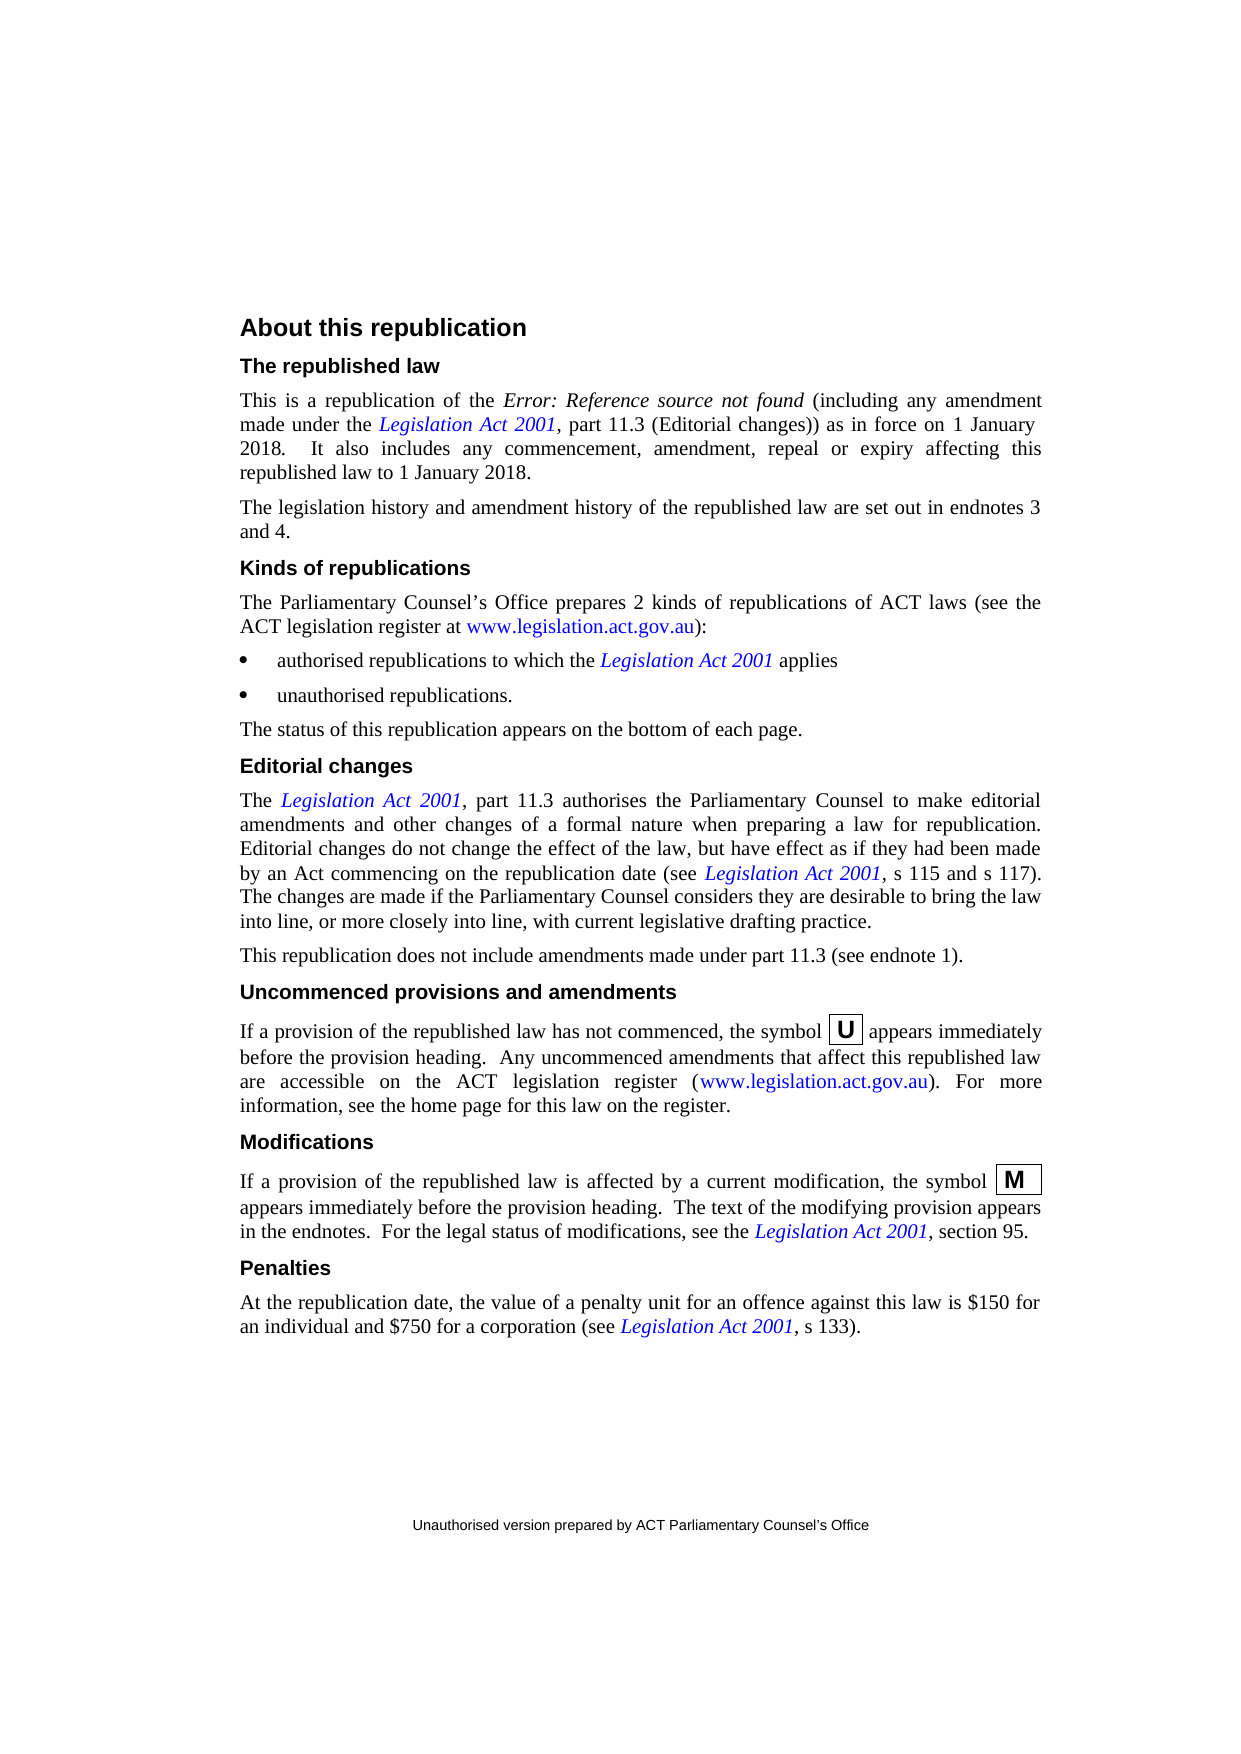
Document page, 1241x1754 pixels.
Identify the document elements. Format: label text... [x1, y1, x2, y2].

text The Parliamentary Counsel’s Office prepares 2 kinds of republications of ACT laws (see the ACT legislation register at www.legislation.act.gov.au): [239, 590, 1042, 638]
text The legislation history and amendment history of the republished law are set out in endnotes 3 and 4. [239, 495, 1042, 543]
text unauthorised republications. [239, 683, 1042, 707]
text This republication does not include amendments made under part 11.3 (see endnote 1). [239, 943, 1042, 967]
text authorised republications to which the Legislation Act 2001 applies [239, 648, 1042, 672]
text Uncommenced provisions and amendments [239, 979, 1042, 1003]
text The status of this republication appears on the bottom of each page. [239, 717, 1042, 741]
text At the republication date, the value of a penalty unit for an offence against this law is $150 for an individual and $750 for a corporation (see Legislation Act 2001, s 133). [239, 1290, 1042, 1338]
text Editorial changes [239, 754, 1042, 778]
text Penalties [239, 1255, 1042, 1279]
text Modifications [239, 1129, 1042, 1153]
text The republished law [239, 354, 1042, 378]
subtitle About this republication [239, 312, 1042, 341]
text The Legislation Act 2001, part 11.3 authorises the Parliamentary Counsel to make editorial amendments and other changes of a formal nature when preparing a law for republication. Editorial changes do not change the effect of the law, but have effect as if they had been made by an Act commencing on the republication date (see Legislation Act 2001, s 115 and s 117). The changes are made if the Parliamentary Counsel considers they are desirable to bring the law into line, or more closely into line, with current legislative drafting practice. [239, 788, 1042, 933]
text This is a republication of the Crimes (Protection of Witness Identity) Act 2011 (including any amendment made under the Legislation Act 2001, part 11.3 (Editorial changes)) as in force on 1 January 2018. It also includes any commencement, amendment, repeal or expiry affecting this republished law to 1 January 2018. [239, 388, 1042, 484]
text Kinds of republications [239, 555, 1042, 579]
text If a provision of the republished law has not commenced, the symbol U appears immediately before the provision heading. Any uncommenced amendments that affect this republished law are accessible on the ACT legislation register (www.legislation.act.gov.au). For more information, see the home page for this law on the register. [239, 1014, 1042, 1117]
text If a provision of the republished law is affected by a current modification, the symbol M appears immediately before the provision heading. The text of the modifying provision appears in the endnotes. For the legal status of modifications, see the Legislation Act 2001, section 95. [239, 1164, 1042, 1243]
